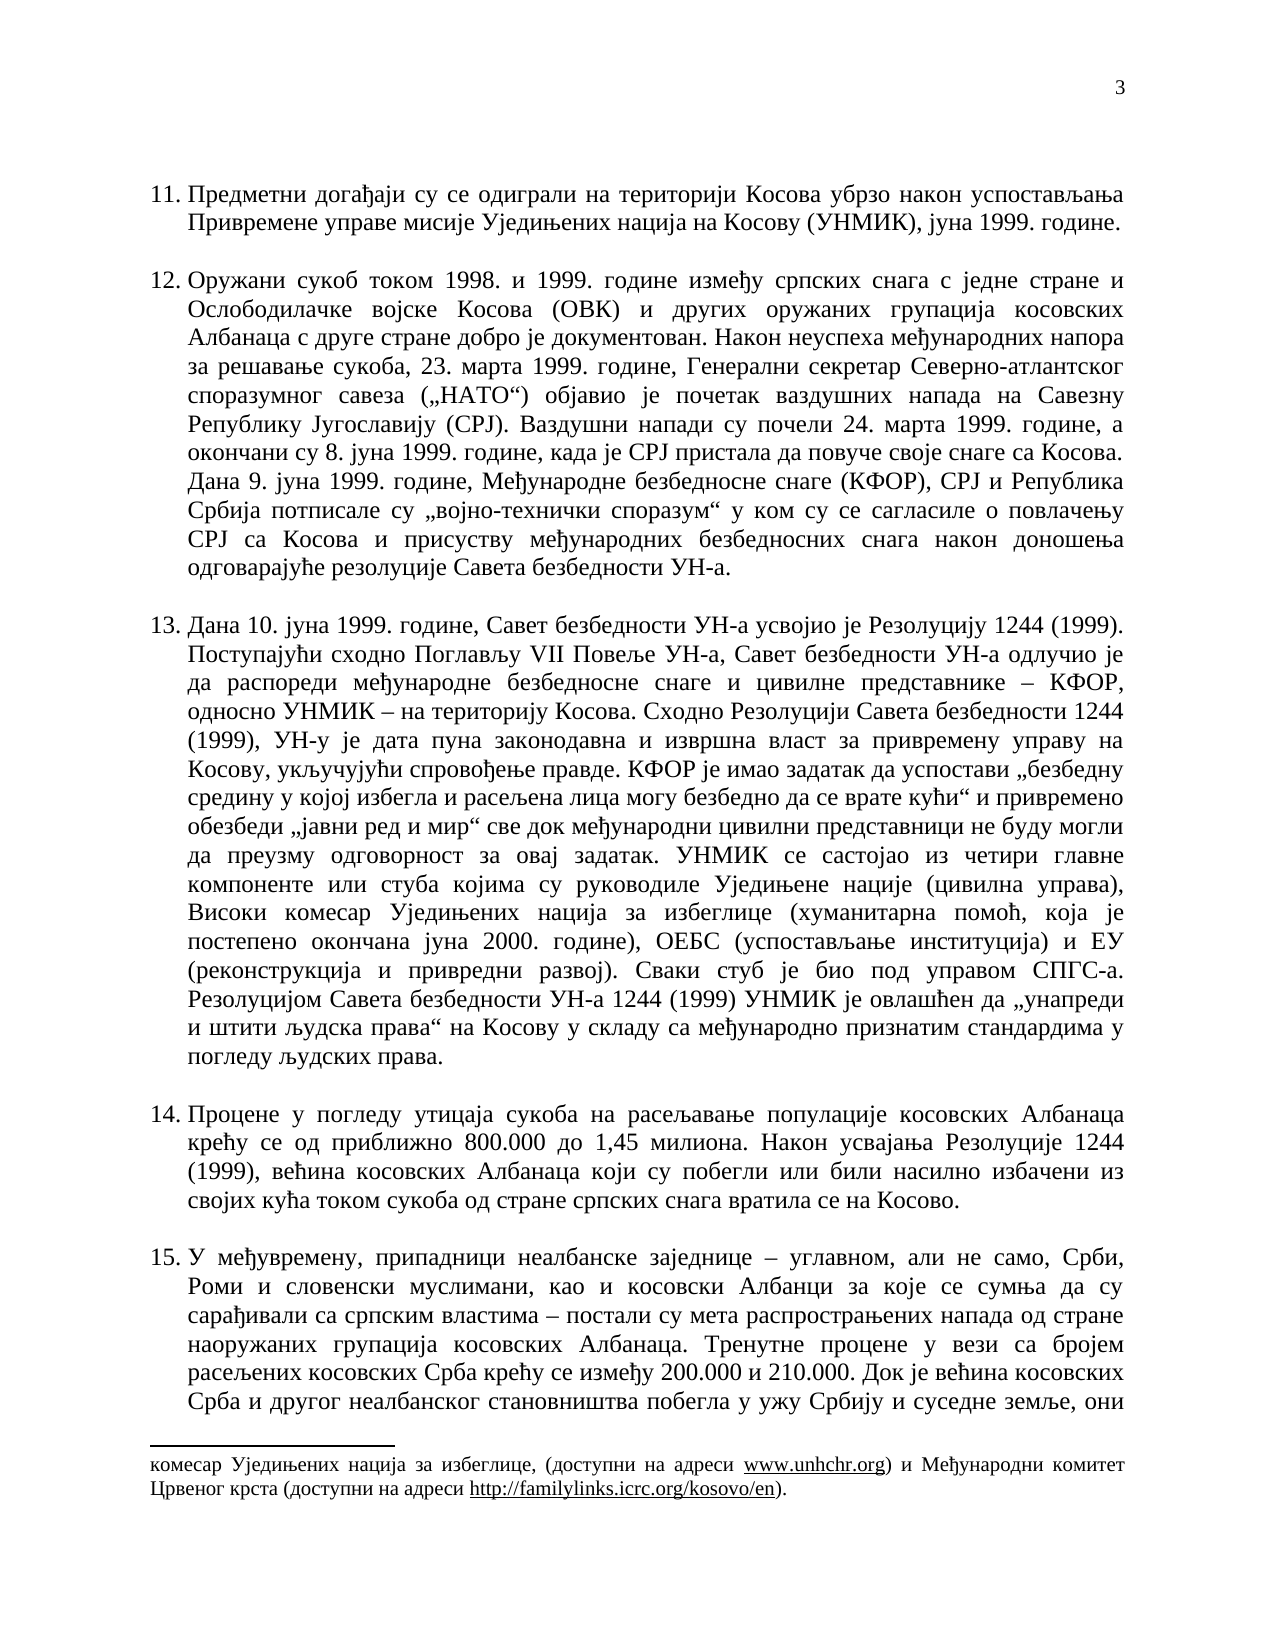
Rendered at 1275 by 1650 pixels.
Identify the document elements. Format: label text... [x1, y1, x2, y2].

list Дана 10. јуна 1999. године, Савет безбедности УН-а усвојио је Резолуцију 1244 (1999). Поступајући сходно Поглављу VII Повеље УН-а, Савет безбедности УН-а одлучио је да распореди међународне безбедносне снаге и цивилне представнике – КФОР, односно УНМИК – на територију Косова. Сходно Резолуцији Савета безбедности 1244 (1999), УН-у је дата пуна законодавна и извршна власт за привремену управу на Косову, укључујући спровођење правде. КФОР је имао задатак да успостави „безбедну средину у којој избегла и расељена лица могу безбедно да се врате кући“ и привремено обезбеди „јавни ред и мир“ све док међународни цивилни представници не буду могли да преузму одговорност за овај задатак. УНМИК се састојао из четири главне компоненте или стуба којима су руководиле Уједињене нације (цивилна управа), Високи комесар Уједињених нација за избеглице (хуманитарна помоћ, која је постепено окончана јуна 2000. године), ОЕБС (успостављање институција) и ЕУ (реконструкција и привредни развој). Сваки стуб је био под управом СПГС-а. Резолуцијом Савета безбедности УН-а 1244 (1999) УНМИК је овлашћен да „унапреди и штити људска права“ на Косову у складу са међународно признатим стандардима у погледу људских права. [150, 610, 1125, 1070]
list Оружани сукоб током 1998. и 1999. године између српских снага с једне стране и Ослободилачке војске Косова (ОВК) и других оружаних групација косовских Албанаца с друге стране добро је документован. Након неуспеха међународних напора за решавање сукоба, 23. марта 1999. године, Генерални секретар Северно-атлантског споразумног савеза („НАТО“) објавио је почетак ваздушних напада на Савезну Републику Југославију (СРЈ). Ваздушни напади су почели 24. марта 1999. године, а окончани су 8. јуна 1999. године, када је СРЈ пристала да повуче своје снаге са Косова. Дана 9. јуна 1999. године, Међународне безбедносне снаге (КФОР), СРЈ и Република Србија потписале су „војно-технички споразум“ у ком су се сагласиле о повлачењу СРЈ са Косова и присуству међународних безбедносних снага након доношења одговарајуће резолуције Савета безбедности УН-а. [150, 265, 1125, 581]
list Предметни догађаји су се одиграли на територији Косова убрзо након успостављања Привремене управе мисије Уједињених нација на Косову (УНМИК), јуна 1999. године. [150, 179, 1125, 236]
list Процене у погледу утицаја сукоба на расељавање популације косовских Албанаца крећу се од приближно 800.000 до 1,45 милиона. Након усвајања Резолуције 1244 (1999), већина косовских Албанаца који су побегли или били насилно избачени из својих кућа током сукоба од стране српских снага вратила се на Косово. [150, 1099, 1125, 1214]
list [150, 1242, 1125, 1415]
